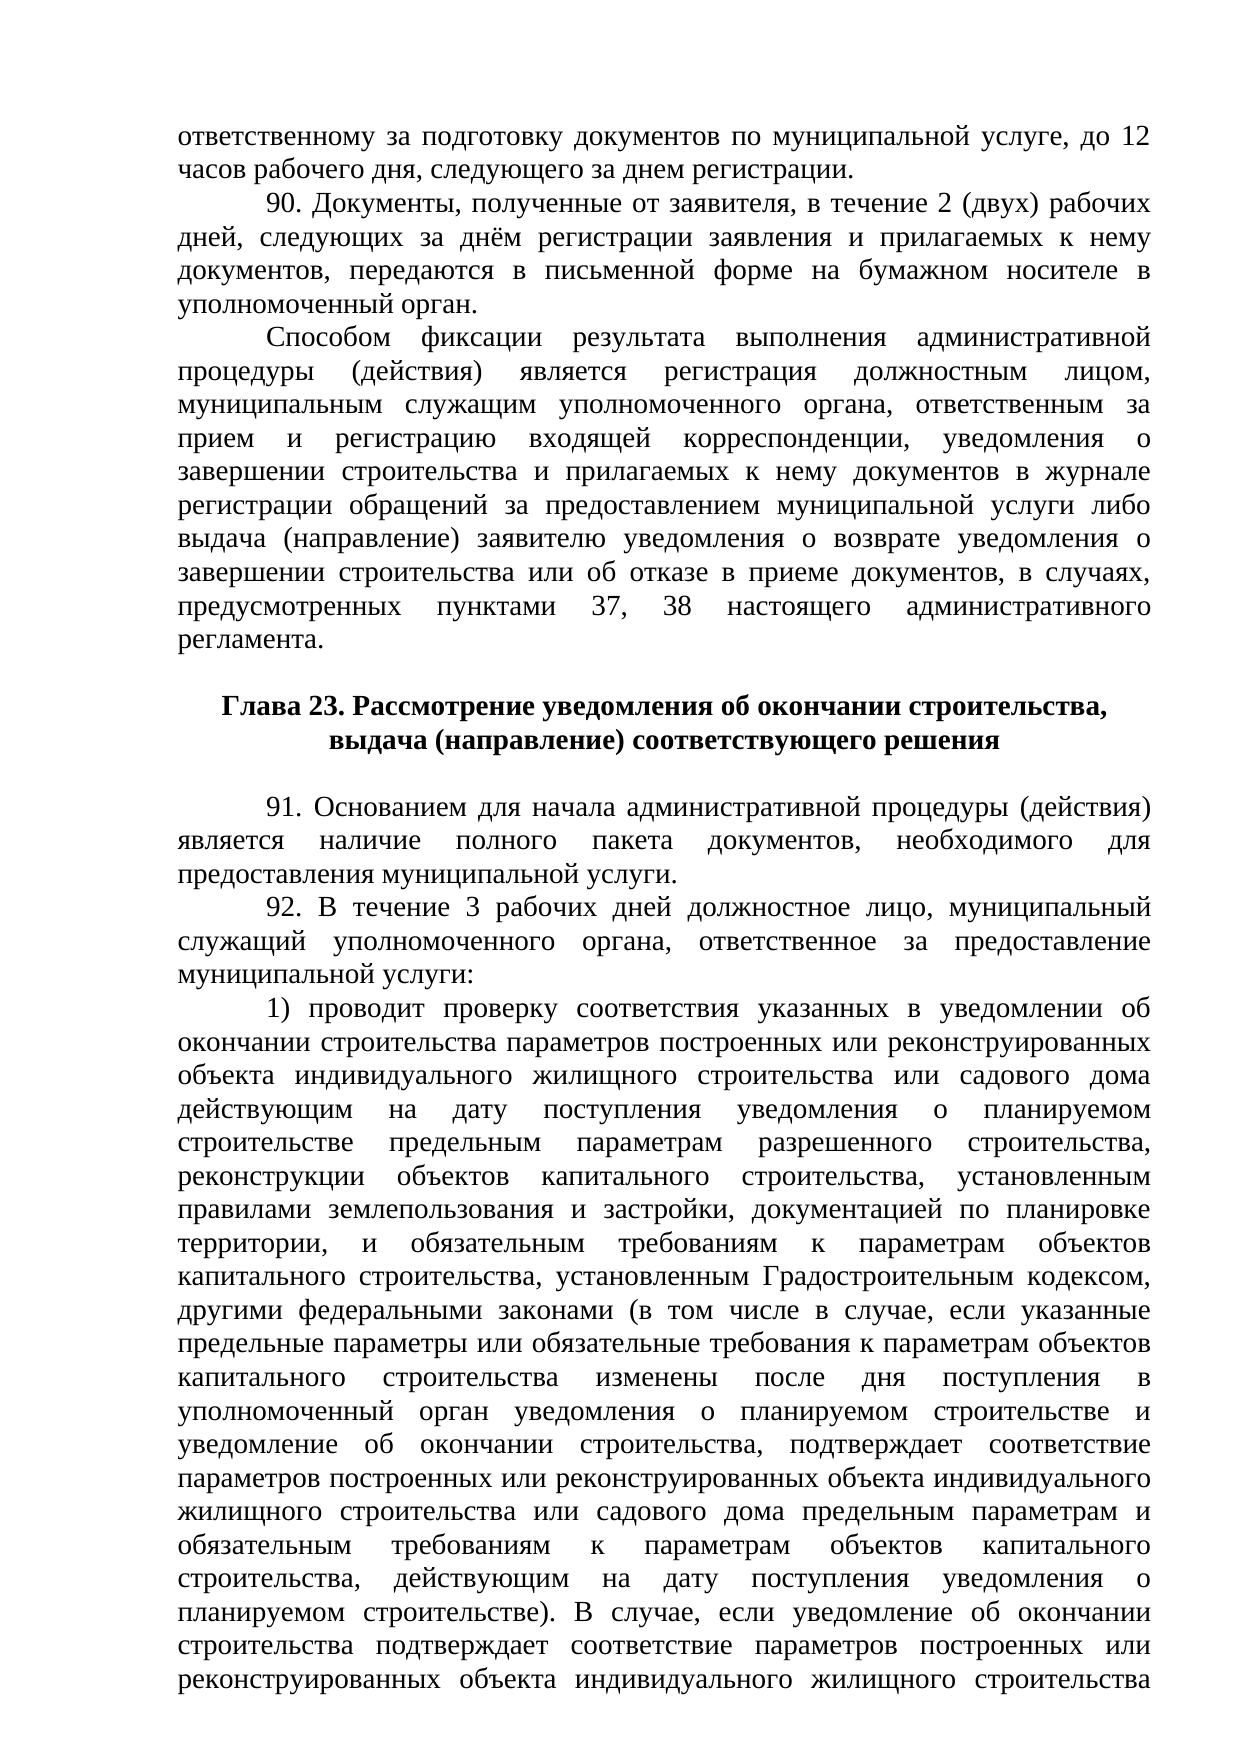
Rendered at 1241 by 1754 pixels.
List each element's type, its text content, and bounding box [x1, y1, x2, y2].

text Способом фиксации результата выполнения административной процедуры (действия) является регистрация должностным лицом, муниципальным служащим уполномоченного органа, ответственным за прием и регистрацию входящей корреспонденции, уведомления о завершении строительства и прилагаемых к нему документов в журнале регистрации обращений за предоставлением муниципальной услуги либо выдача (направление) заявителю уведомления о возврате уведомления о завершении строительства или об отказе в приеме документов, в случаях, предусмотренных пунктами 37, 38 настоящего административного регламента. [177, 319, 1152, 655]
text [177, 118, 1152, 185]
text выдача (направление) соответствующего решения [177, 722, 1152, 755]
text 92. В течение 3 рабочих дней должностное лицо, муниципальный служащий уполномоченного органа, ответственное за предоставление муниципальной услуги: [177, 889, 1152, 990]
text 90. Документы, полученные от заявителя, в течение 2 (двух) рабочих дней, следующих за днём регистрации заявления и прилагаемых к нему документов, передаются в письменной форме на бумажном носителе в уполномоченный орган. [177, 185, 1152, 319]
text 91. Основанием для начала административной процедуры (действия) является наличие полного пакета документов, необходимого для предоставления муниципальной услуги. [177, 789, 1152, 889]
text Глава 23. Рассмотрение уведомления об окончании строительства, [177, 688, 1152, 722]
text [177, 990, 1152, 1694]
